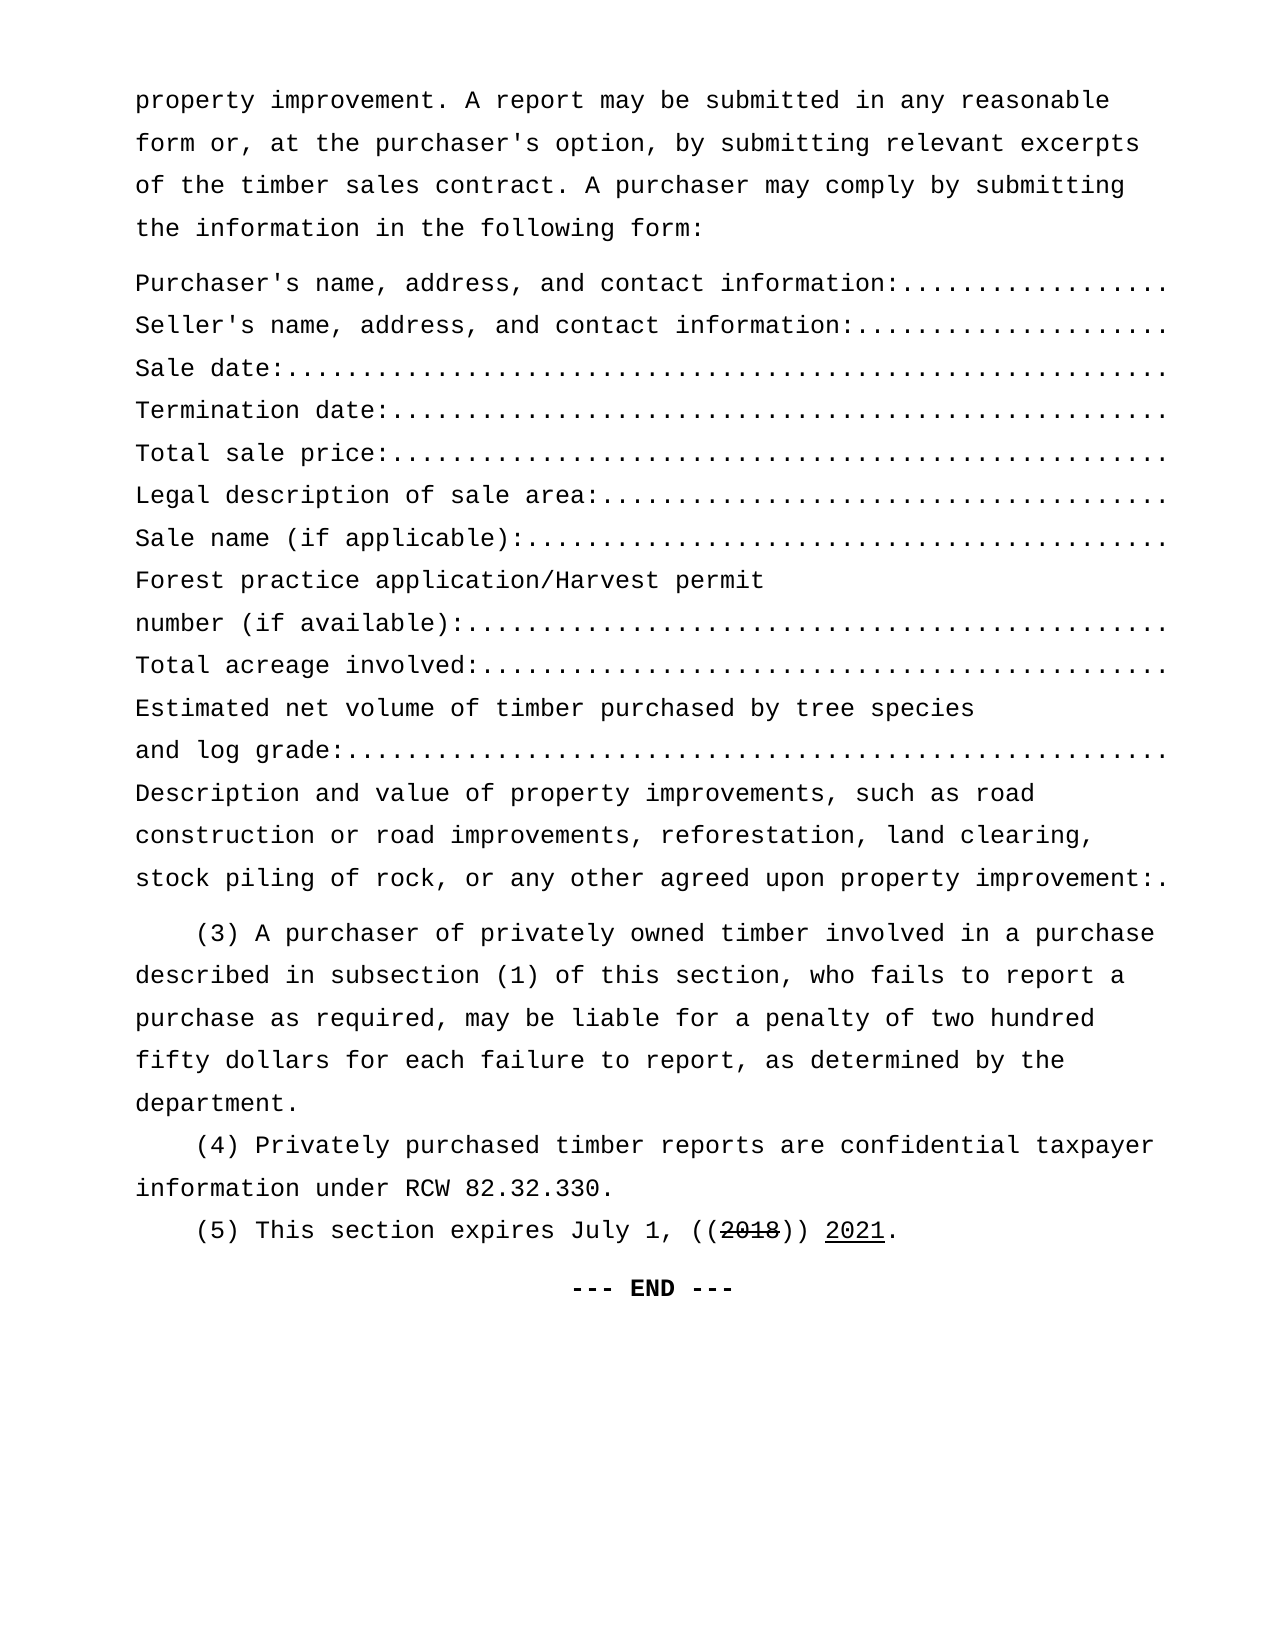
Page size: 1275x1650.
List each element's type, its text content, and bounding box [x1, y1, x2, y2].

text (3) A purchaser of privately owned timber involved in a purchase described in subsection (1) of this section, who fails to report a purchase as required, may be liable for a penalty of two hundred fifty dollars for each failure to report, as determined by the department. [135, 907, 1170, 1120]
text Termination date: [135, 385, 1170, 427]
text Sale name (if applicable): [135, 512, 1170, 555]
text --- END --- [135, 1276, 1170, 1304]
text Seller's name, address, and contact information: [135, 300, 1170, 342]
text (5) This section expires July 1, ((2018)) 2021. [135, 1205, 1170, 1247]
text Total acreage involved: [135, 640, 1170, 682]
text and log grade: [135, 725, 1170, 767]
text Legal description of sale area: [135, 470, 1170, 512]
text number (if available): [135, 597, 1170, 640]
text Purchaser's name, address, and contact information: [135, 257, 1170, 300]
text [135, 75, 1170, 245]
text Total sale price: [135, 427, 1170, 470]
text Estimated net volume of timber purchased by tree species [135, 682, 1170, 725]
text Sale date: [135, 342, 1170, 385]
text Forest practice application/Harvest permit [135, 555, 1170, 597]
text (4) Privately purchased timber reports are confidential taxpayer information under RCW 82.32.330. [135, 1120, 1170, 1205]
text Description and value of property improvements, such as road construction or road improvements, reforestation, land clearing, stock piling of rock, or any other agreed upon property improvement: [135, 767, 1170, 895]
